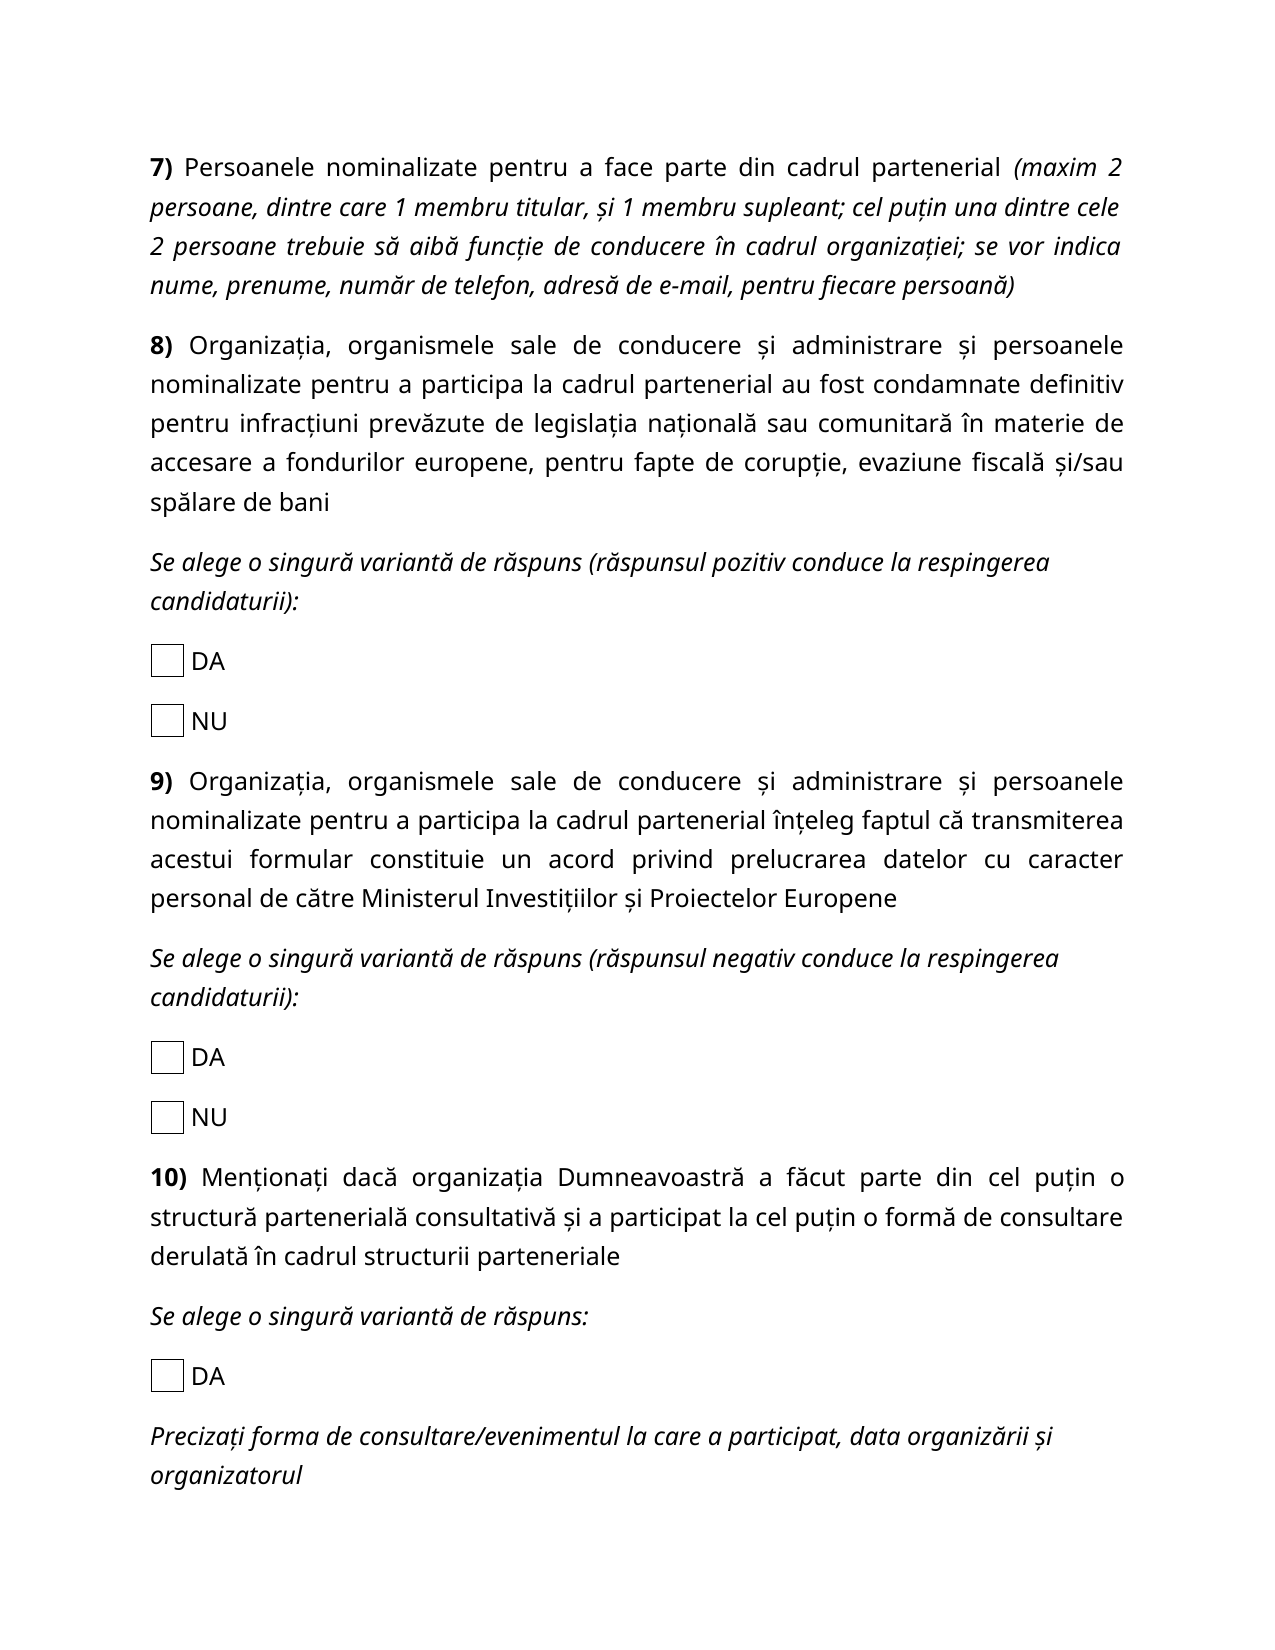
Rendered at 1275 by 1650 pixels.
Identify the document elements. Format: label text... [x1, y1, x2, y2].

text Precizați forma de consultare/evenimentul la care a participat, data organizării și organizatorul [150, 1418, 1125, 1492]
text Se alege o singură variantă de răspuns (răspunsul negativ conduce la respingerea candidaturii): [150, 941, 1125, 1014]
text 8) Organizația, organismele sale de conducere și administrare și persoanele nominalizate pentru a participa la cadrul partenerial au fost condamnate definitiv pentru infracțiuni prevăzute de legislația națională sau comunitară în materie de accesare a fondurilor europene, pentru fapte de corupție, evaziune fiscală și/sau spălare de bani [150, 327, 1125, 518]
text DA [150, 643, 1125, 677]
text Se alege o singură variantă de răspuns (răspunsul pozitiv conduce la respingerea candidaturii): [150, 544, 1125, 617]
text DA [150, 1040, 1125, 1074]
text 10) Menționați dacă organizația Dumneavoastră a făcut parte din cel puțin o structură partenerială consultativă și a participat la cel puțin o formă de consultare derulată în cadrul structurii parteneriale [150, 1160, 1125, 1272]
text 9) Organizația, organismele sale de conducere și administrare și persoanele nominalizate pentru a participa la cadrul partenerial înțeleg faptul că transmiterea acestui formular constituie un acord privind prelucrarea datelor cu caracter personal de către Ministerul Investițiilor și Proiectelor Europene [150, 763, 1125, 915]
text DA [150, 1358, 1125, 1392]
text 7) Persoanele nominalizate pentru a face parte din cadrul partenerial (maxim 2 persoane, dintre care 1 membru titular, și 1 membru supleant; cel puțin una dintre cele 2 persoane trebuie să aibă funcție de conducere în cadrul organizației; se vor indica nume, prenume, număr de telefon, adresă de e-mail, pentru fiecare persoană) [150, 150, 1125, 302]
text Se alege o singură variantă de răspuns: [150, 1298, 1125, 1332]
text NU [150, 1100, 1125, 1134]
text NU [150, 703, 1125, 737]
